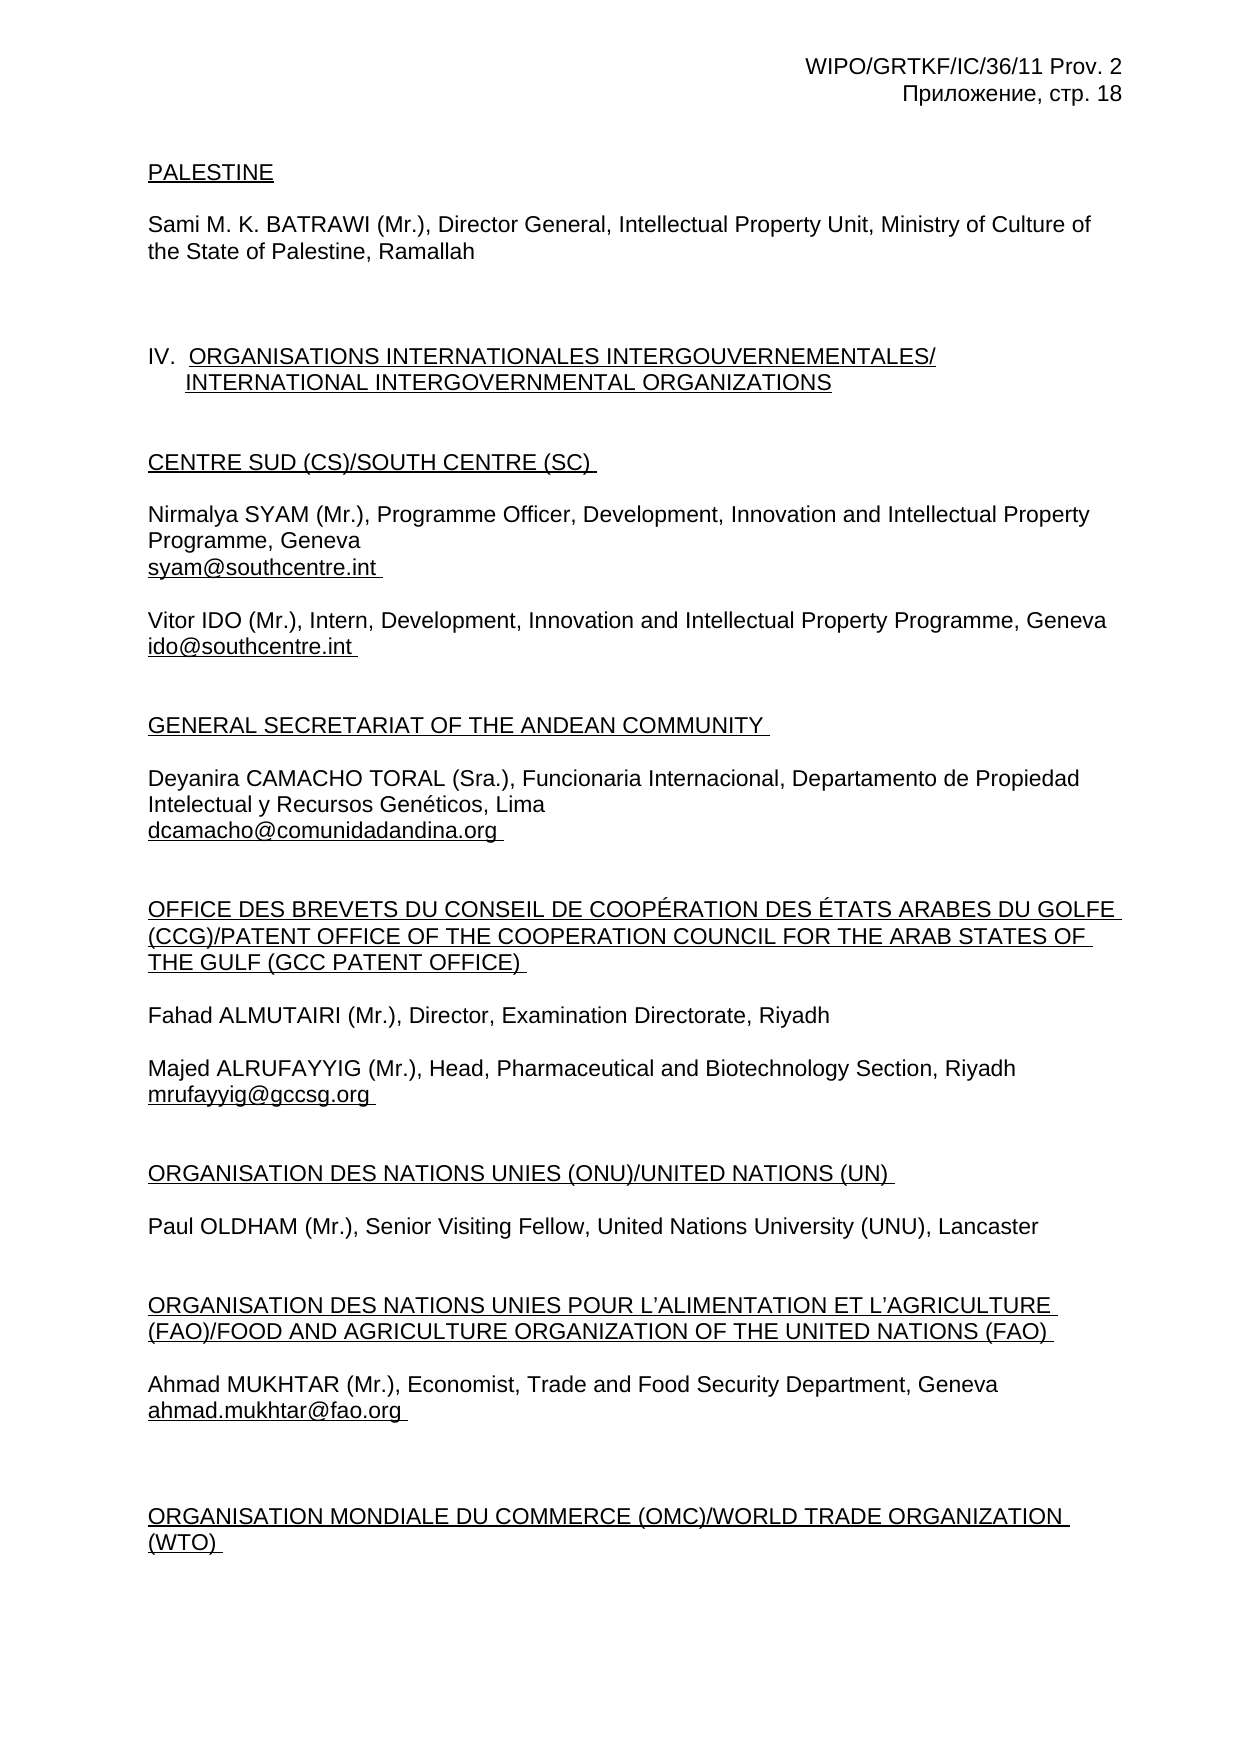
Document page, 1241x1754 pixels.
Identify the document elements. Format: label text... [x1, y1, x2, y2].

text ORGANISATION DES NATIONS UNIES POUR L’ALIMENTATION ET L’AGRICULTURE (FAO)/FOOD AND AGRICULTURE ORGANIZATION OF THE UNITED NATIONS (FAO) [148, 1292, 1122, 1344]
text Paul OLDHAM (Mr.), Senior Visiting Fellow, United Nations University (UNU), Lancaster [148, 1213, 1122, 1239]
text dcamacho@comunidadandina.org [148, 817, 1122, 844]
text GENERAL SECRETARIAT OF THE ANDEAN COMMUNITY [148, 712, 1122, 738]
text ido@southcentre.int [148, 633, 1122, 659]
text mrufayyig@gccsg.org [148, 1081, 1122, 1107]
text Ahmad MUKHTAR (Mr.), Economist, Trade and Food Security Department, Geneva [148, 1371, 1122, 1397]
text Majed ALRUFAYYIG (Mr.), Head, Pharmaceutical and Biotechnology Section, Riyadh [148, 1054, 1122, 1081]
text Vitor IDO (Mr.), Intern, Development, Innovation and Intellectual Property Programme, Geneva [148, 607, 1122, 633]
text syam@southcentre.int [148, 554, 1122, 580]
text Fahad ALMUTAIRI (Mr.), Director, Examination Directorate, Riyadh [148, 1002, 1122, 1028]
text OFFICE DES BREVETS DU CONSEIL DE COOPÉRATION DES ÉTATS ARABES DU GOLFE (CCG)/PATENT OFFICE OF THE COOPERATION COUNCIL FOR THE ARAB STATES OF THE GULF (GCC PATENT OFFICE) [148, 896, 1122, 919]
text IV. ORGANISATIONS INTERNATIONALES INTERGOUVERNEMENTALES/ INTERNATIONAL INTERGOVERNMENTAL ORGANIZATIONS [148, 343, 1122, 396]
text CENTRE SUD (CS)/SOUTH CENTRE (SC) [148, 448, 1122, 475]
text ORGANISATION MONDIALE DU COMMERCE (OMC)/WORLD TRADE ORGANIZATION (WTO) [148, 1503, 1122, 1555]
text ahmad.mukhtar@fao.org [148, 1397, 1122, 1423]
text OFFICE DES BREVETS DU CONSEIL DE COOPÉRATION DES ÉTATS ARABES DU GOLFE (CCG)/PATENT OFFICE OF THE COOPERATION COUNCIL FOR THE ARAB STATES OF THE GULF (GCC PATENT OFFICE) [148, 920, 1122, 976]
text PALESTINE [148, 158, 1122, 185]
text Sami M. K. BATRAWI (Mr.), Director General, Intellectual Property Unit, Ministry of Culture of the State of Palestine, Ramallah [148, 211, 1122, 264]
text Nirmalya SYAM (Mr.), Programme Officer, Development, Innovation and Intellectual Property Programme, Geneva [148, 501, 1122, 554]
text Deyanira CAMACHO TORAL (Sra.), Funcionaria Internacional, Departamento de Propiedad Intelectual y Recursos Genéticos, Lima [148, 765, 1122, 817]
text ORGANISATION DES NATIONS UNIES (ONU)/UNITED NATIONS (UN) [148, 1160, 1122, 1186]
